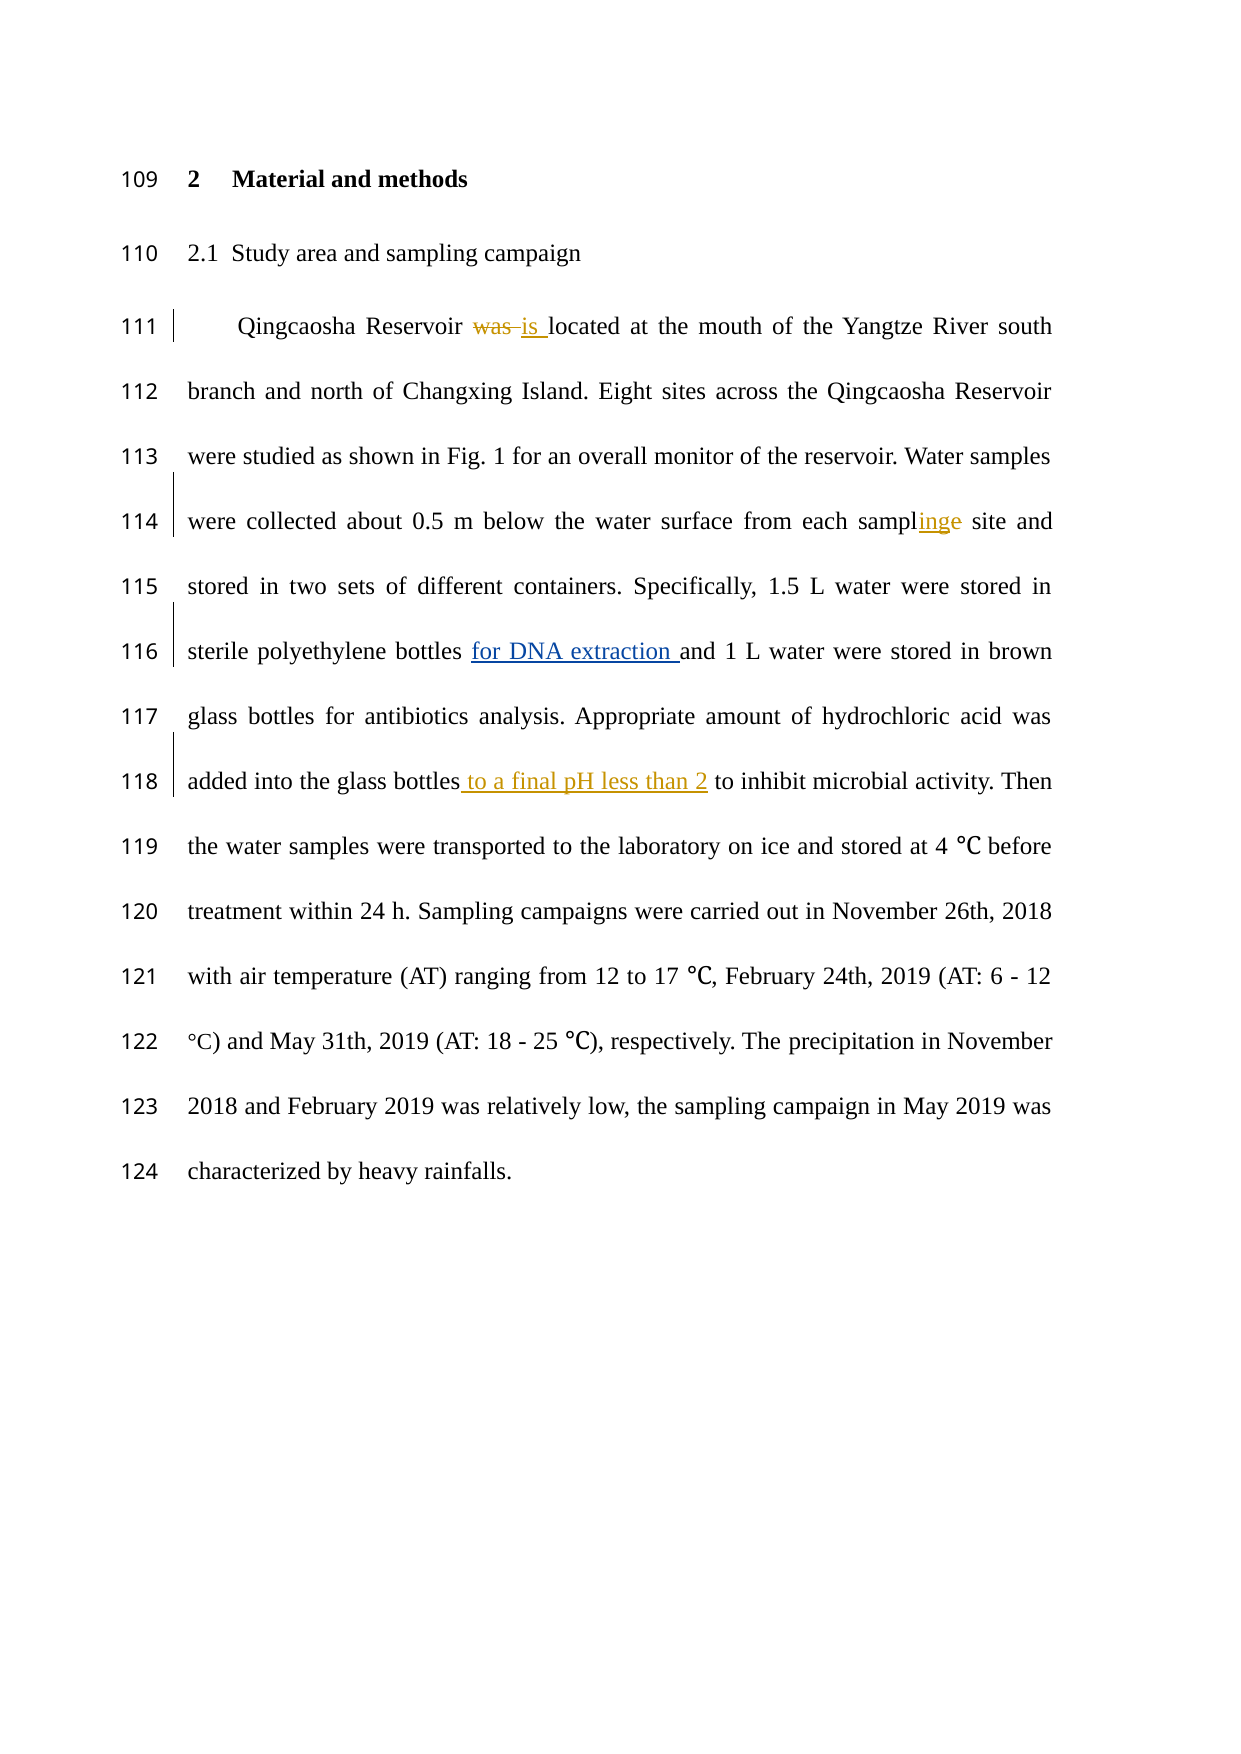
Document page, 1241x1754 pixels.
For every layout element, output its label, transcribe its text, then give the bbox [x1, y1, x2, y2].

subtitle Study area and sampling campaign [187, 252, 1053, 285]
subtitle Material and methods [187, 162, 1053, 194]
text Qingcaosha Reservoir located at the mouth of the Yangtze River south branch and north of Changxing Island. Eight sites across the Qingcaosha Reservoir were studied as shown in Fig. 1 for an overall monitor of the reservoir. Water samples were collected about 0.5 m below the water surface from each sampl site and stored in two sets of different containers. Specifically, 1.5 L water were stored in sterile polyethylene bottles and 1 L water were stored in brown glass bottles for antibiotics analysis. Appropriate amount of hydrochloric acid was added into the glass bottles to inhibit microbial activity. Then the water samples were transported to the laboratory on ice and stored at 4 ℃ before treatment within 24 h. Sampling campaigns were carried out in November 26th, 2018 with air temperature (AT) ranging from 12 to 17 ℃, February 24th, 2019 (AT: 6 - 12 °C) and May 31th, 2019 (AT: 18 - 25 ℃), respectively. The precipitation in November 2018 and February 2019 was relatively low, the sampling campaign in May 2019 was characterized by heavy rainfalls. [187, 326, 1053, 1204]
